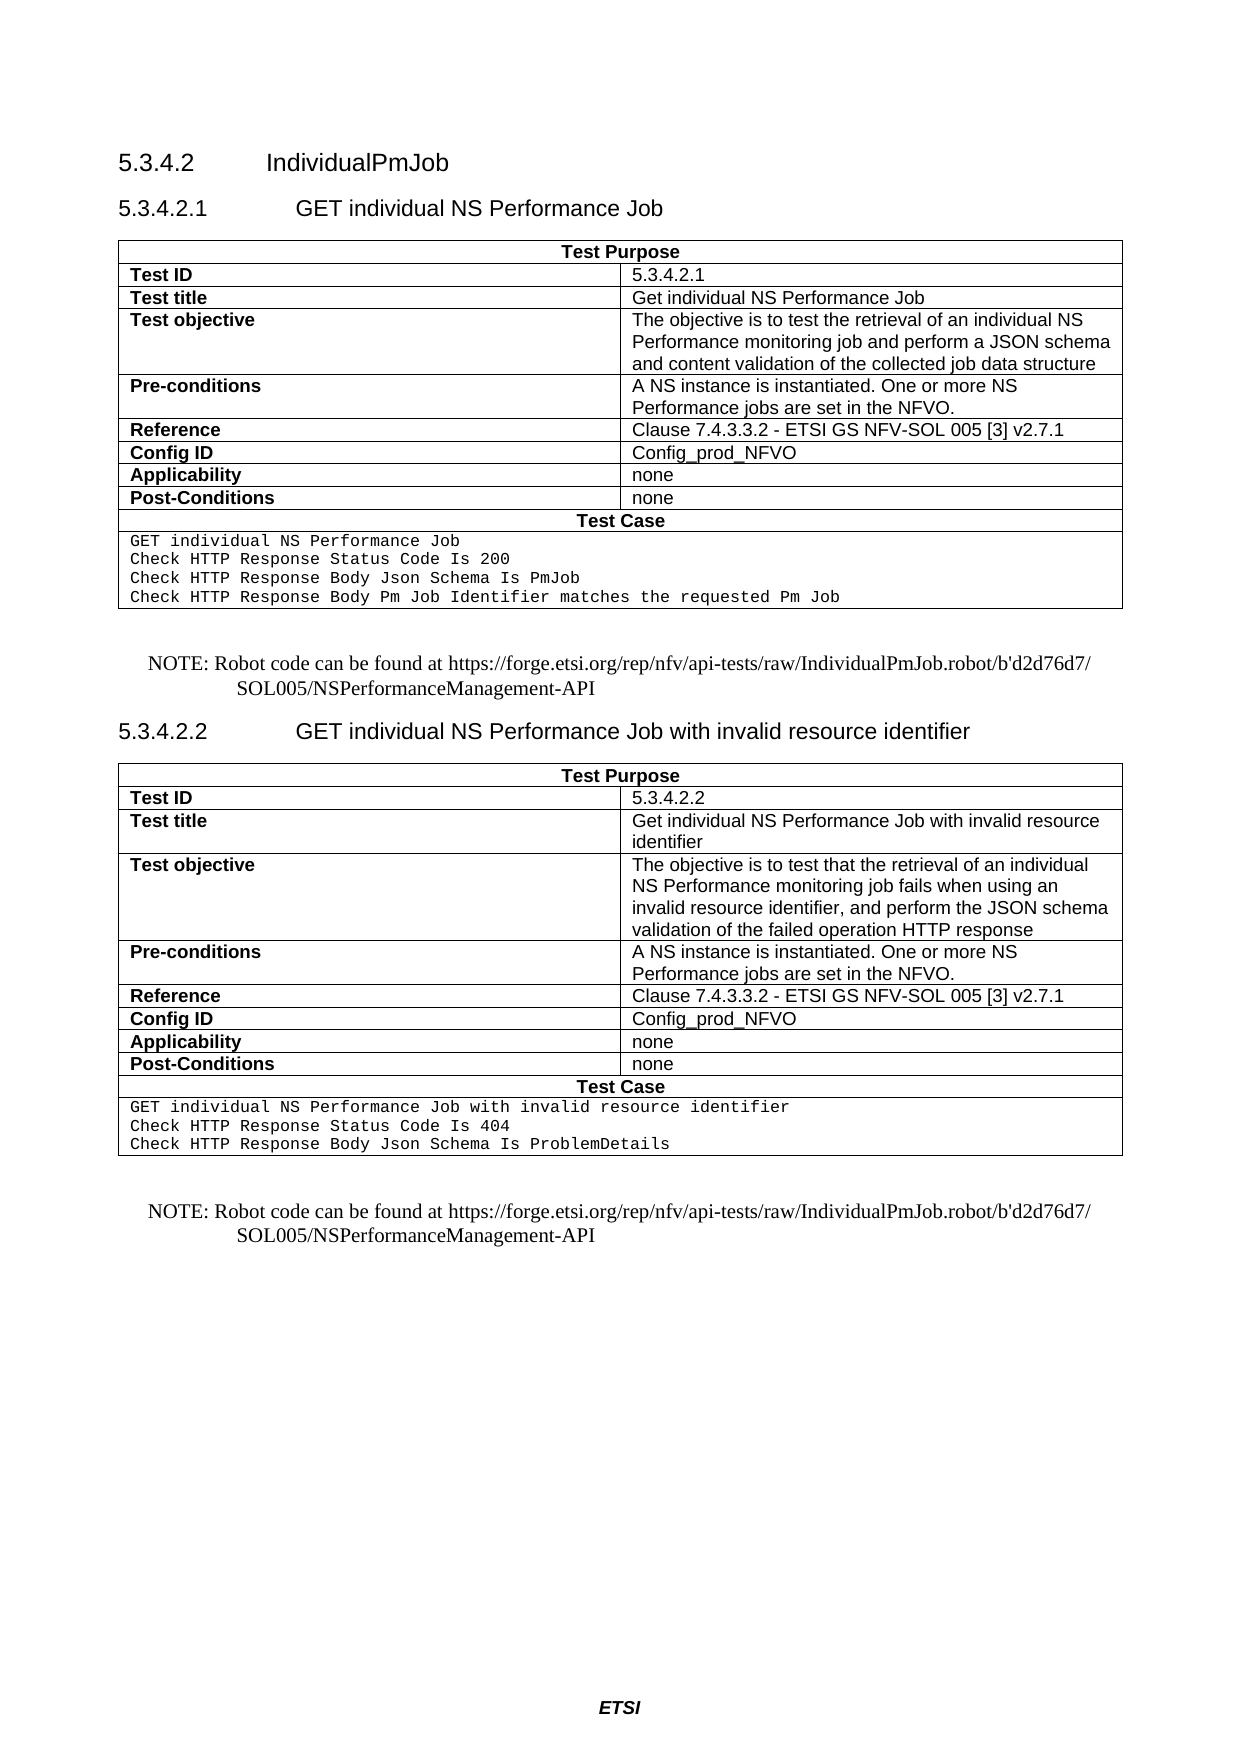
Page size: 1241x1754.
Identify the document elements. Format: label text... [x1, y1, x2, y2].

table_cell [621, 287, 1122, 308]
text NOTE: Robot code can be found at https://forge.etsi.org/rep/nfv/api-tests/raw/IndividualPmJob.robot/b'd2d76d7/SOL005/NSPerformanceManagement-API [148, 1199, 1122, 1247]
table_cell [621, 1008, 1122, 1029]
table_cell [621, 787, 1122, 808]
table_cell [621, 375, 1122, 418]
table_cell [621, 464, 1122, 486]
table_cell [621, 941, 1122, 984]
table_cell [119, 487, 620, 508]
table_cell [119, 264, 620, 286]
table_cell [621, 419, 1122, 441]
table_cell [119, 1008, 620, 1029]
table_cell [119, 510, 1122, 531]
subtitle 5.3.4.2 IndividualPmJob [118, 148, 1122, 176]
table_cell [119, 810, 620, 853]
text NOTE: Robot code can be found at https://forge.etsi.org/rep/nfv/api-tests/raw/IndividualPmJob.robot/b'd2d76d7/SOL005/NSPerformanceManagement-API [148, 651, 1122, 699]
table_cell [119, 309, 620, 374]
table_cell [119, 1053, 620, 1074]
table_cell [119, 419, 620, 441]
subtitle 5.3.4.2.1 GET individual NS Performance Job [118, 195, 1122, 222]
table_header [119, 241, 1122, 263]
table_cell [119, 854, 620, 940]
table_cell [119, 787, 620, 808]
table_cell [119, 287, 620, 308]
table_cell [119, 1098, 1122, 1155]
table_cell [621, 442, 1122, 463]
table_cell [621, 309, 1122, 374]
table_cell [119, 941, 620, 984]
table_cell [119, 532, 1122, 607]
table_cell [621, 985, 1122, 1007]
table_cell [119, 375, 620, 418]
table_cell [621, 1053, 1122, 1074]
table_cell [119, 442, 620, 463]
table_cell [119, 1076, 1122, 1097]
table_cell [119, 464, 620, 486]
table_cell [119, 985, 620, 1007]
subtitle 5.3.4.2.2 GET individual NS Performance Job with invalid resource identifier [118, 718, 1122, 744]
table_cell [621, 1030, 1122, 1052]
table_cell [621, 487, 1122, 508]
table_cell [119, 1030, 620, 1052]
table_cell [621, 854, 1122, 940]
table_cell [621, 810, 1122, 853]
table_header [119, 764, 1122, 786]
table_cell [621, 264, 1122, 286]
